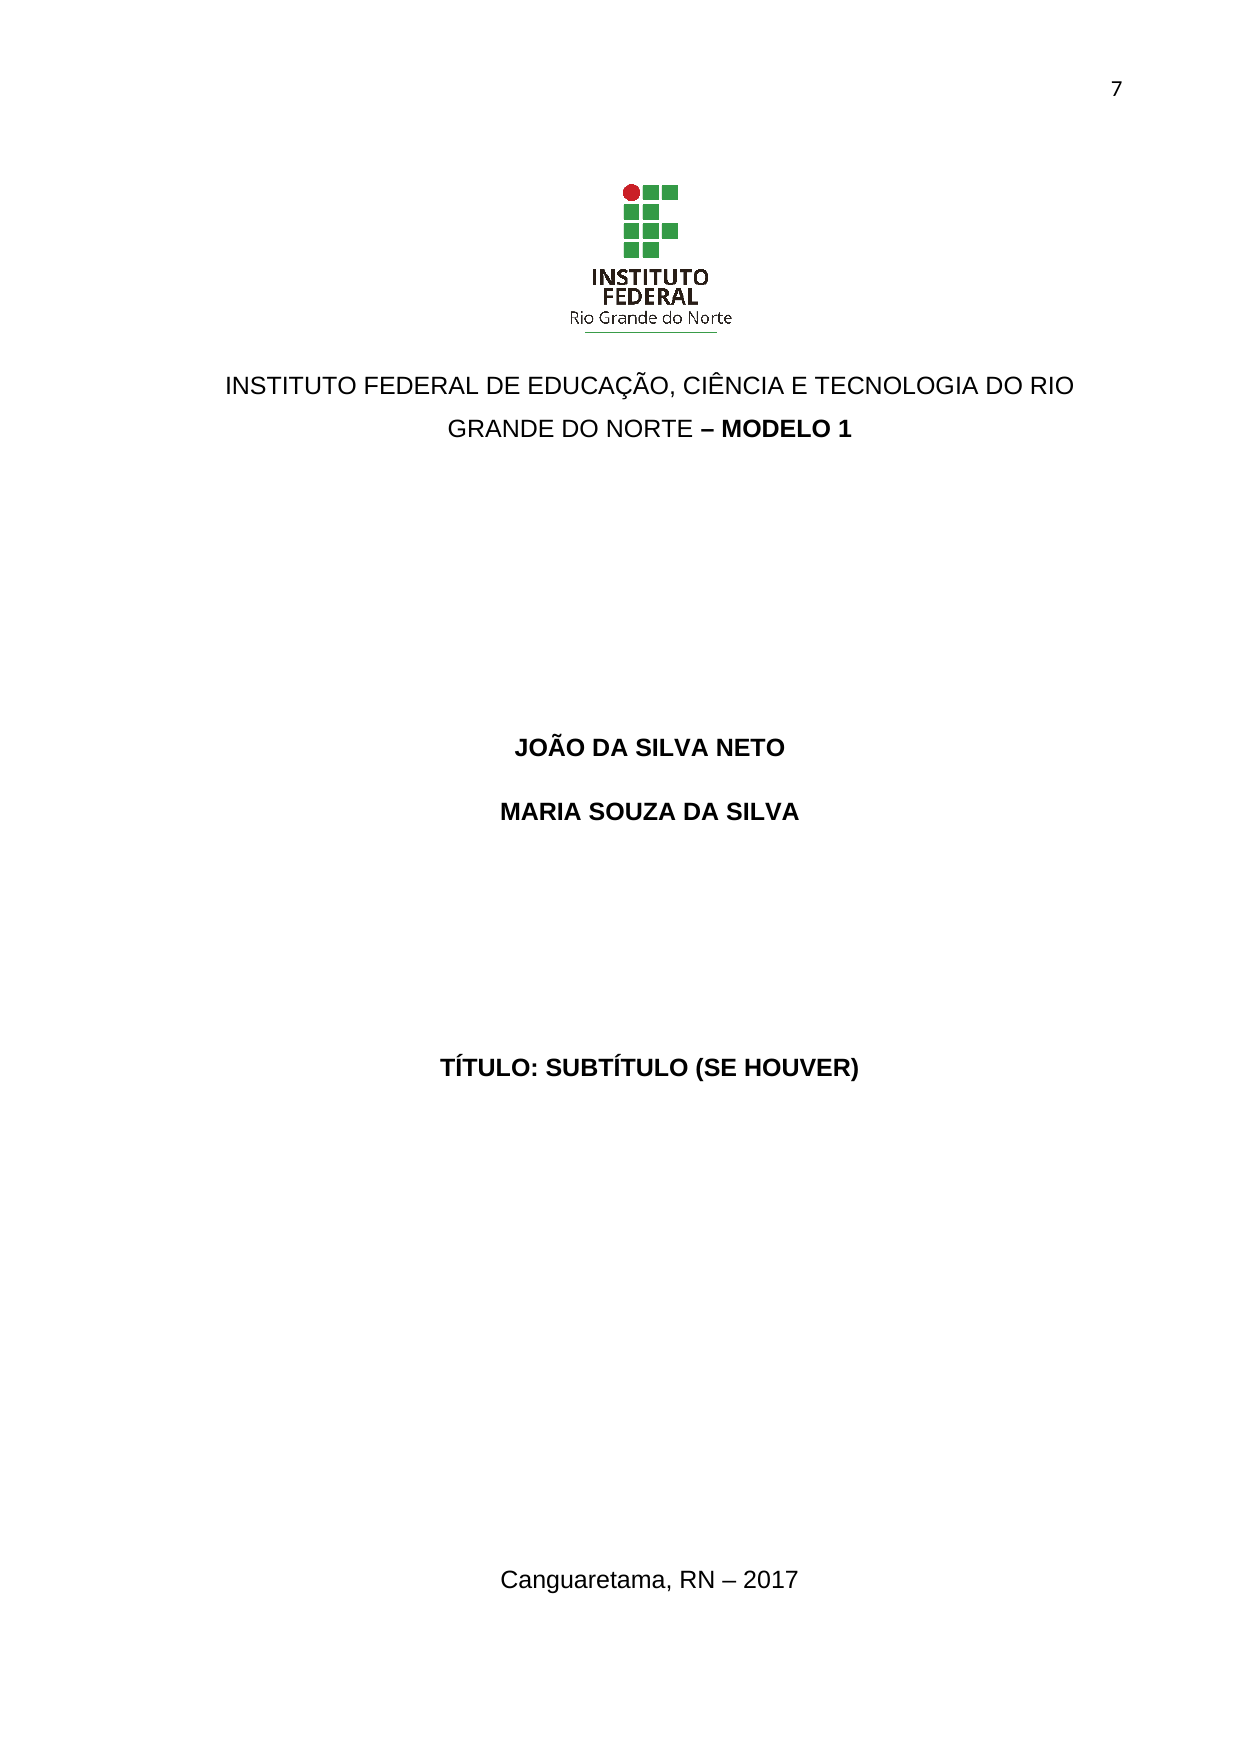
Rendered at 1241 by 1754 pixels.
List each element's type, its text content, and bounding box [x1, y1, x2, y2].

picture [560, 177, 739, 337]
text TÍTULO: SUBTÍTULO (SE HOUVER) [177, 1053, 1122, 1082]
text MARIA SOUZA DA SILVA [177, 797, 1122, 826]
text INSTITUTO FEDERAL DE EDUCAÇÃO, CIÊNCIA E TECNOLOGIA DO RIO GRANDE DO NORTE – MODELO 1 [177, 371, 1122, 443]
text JOÃO DA SILVA NETO [177, 733, 1122, 762]
text Canguaretama, RN – 2017 [177, 1565, 1122, 1593]
